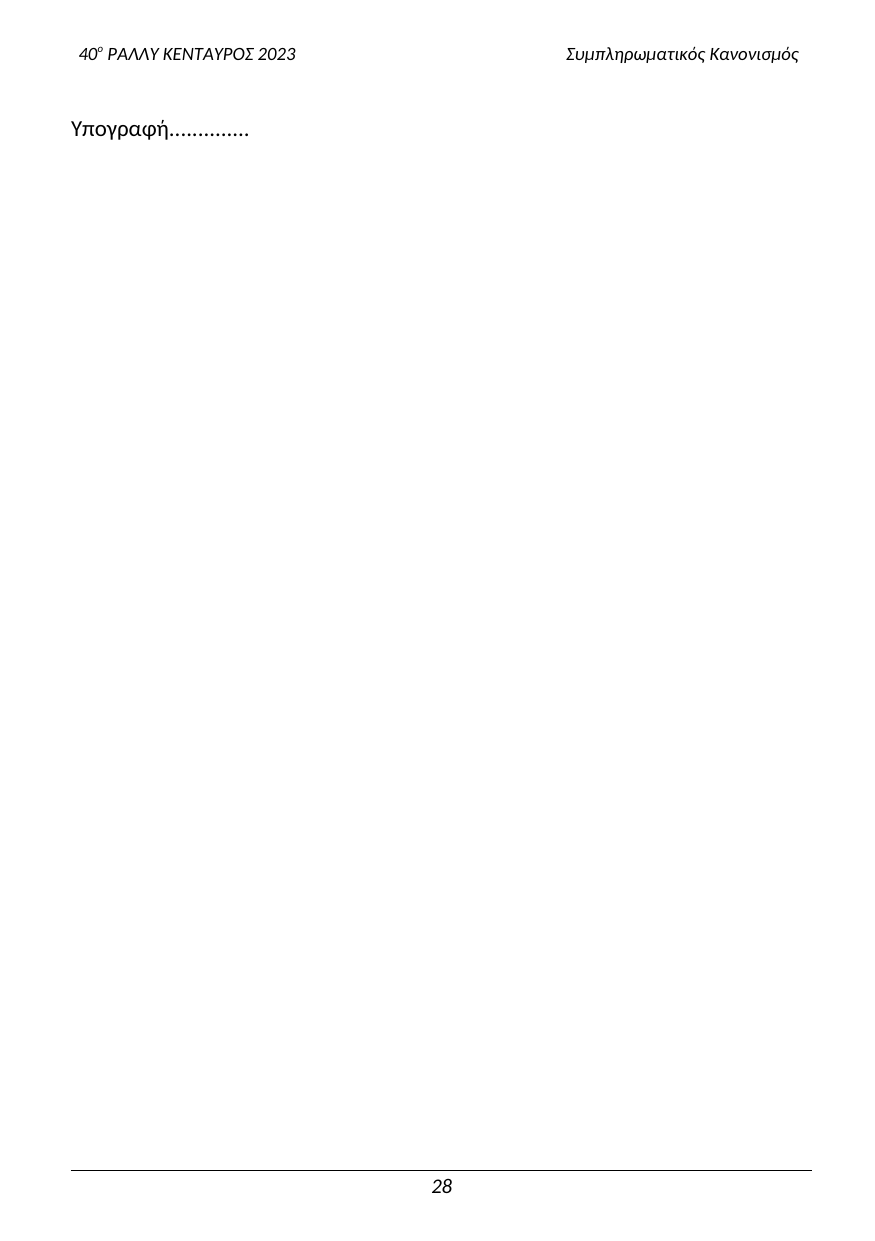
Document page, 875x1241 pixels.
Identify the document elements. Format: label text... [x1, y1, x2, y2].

text Υπογραφή.............. [71, 106, 812, 142]
